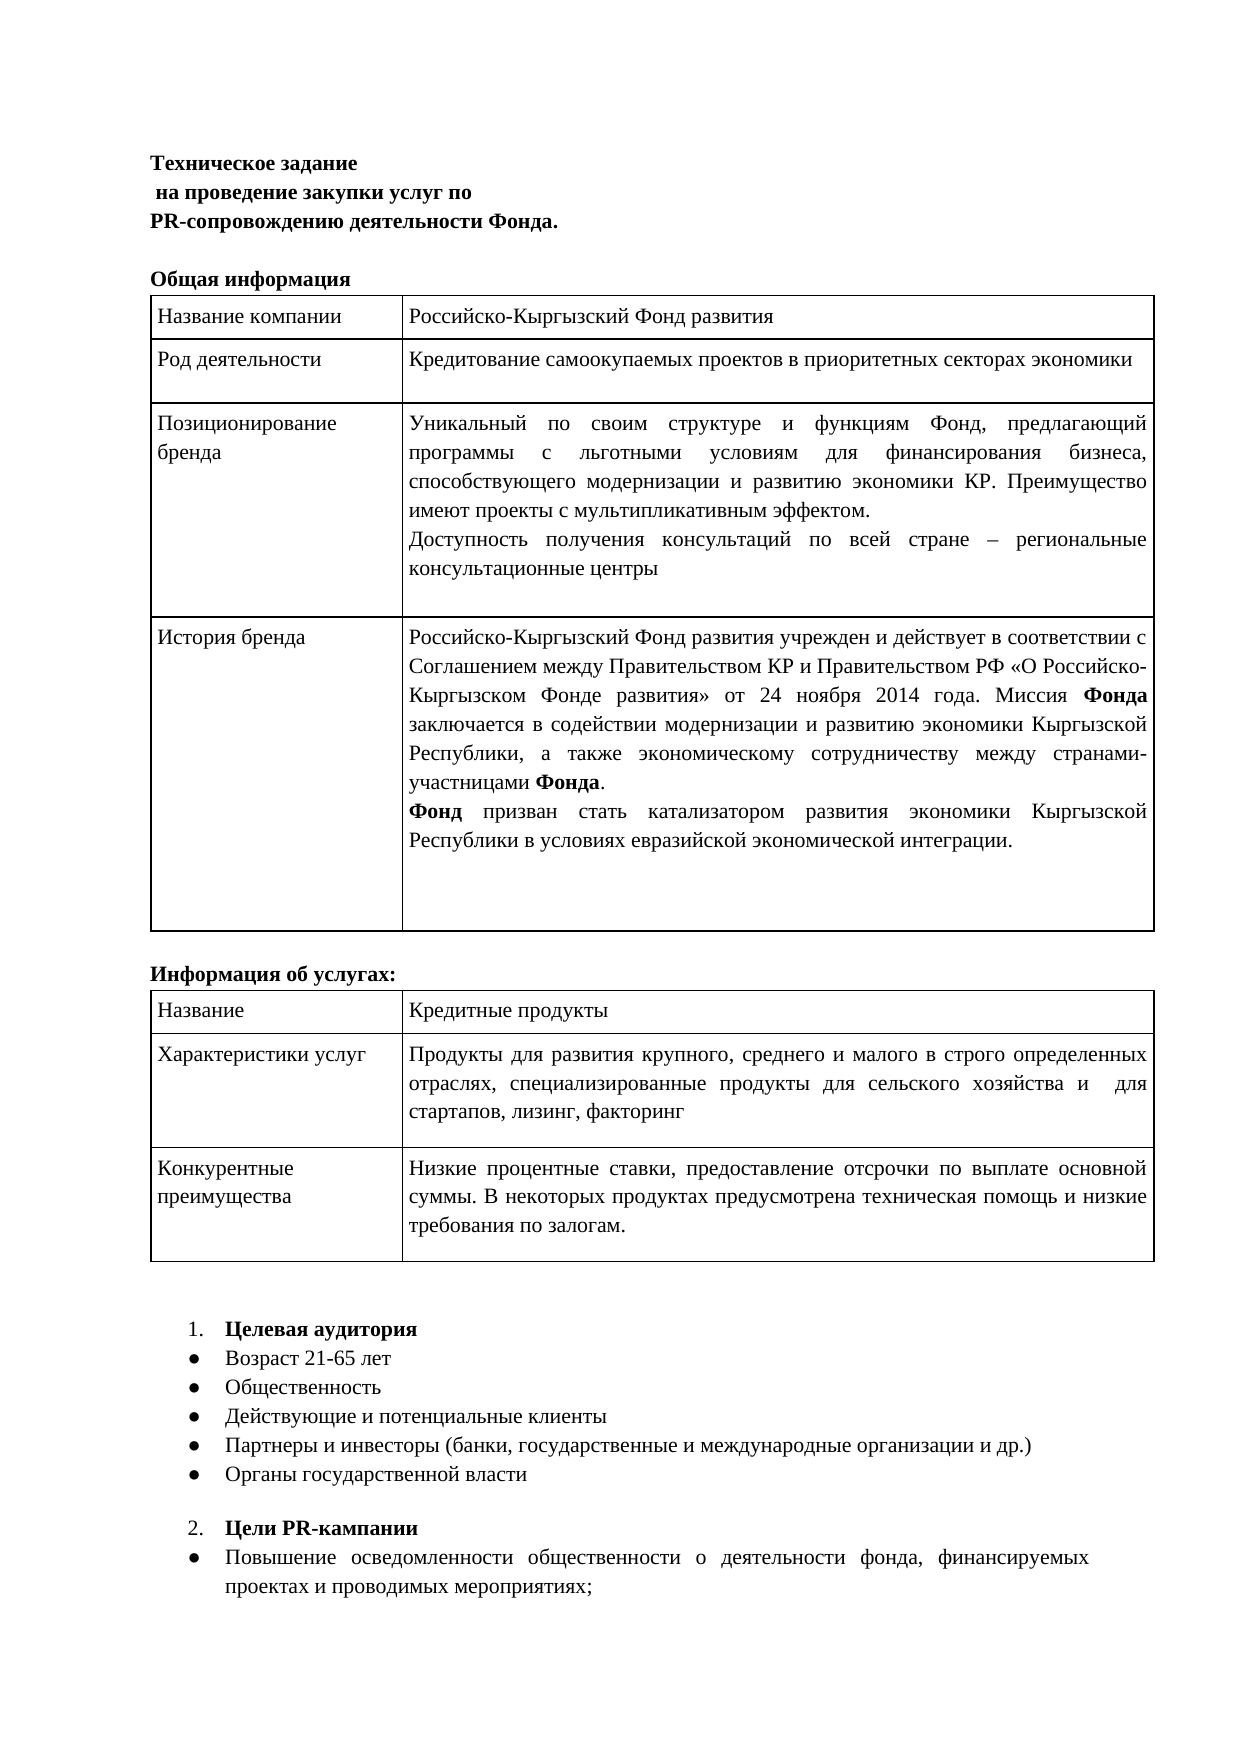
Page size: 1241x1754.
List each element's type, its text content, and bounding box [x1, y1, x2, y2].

text на проведение закупки услуг по [150, 179, 1090, 204]
text Общая информация [150, 266, 1090, 291]
table_header Российско-Кыргызский Фонд развития [403, 296, 1153, 338]
table_cell Позиционирование бренда [152, 404, 402, 616]
text Техническое задание [150, 150, 1090, 175]
table_header Название компании [152, 296, 402, 338]
list Действующие и потенциальные клиенты [187, 1403, 1090, 1428]
table_cell Низкие процентные ставки, предоставление отсрочки по выплате основной суммы. В некоторых продуктах предусмотрена техническая помощь и низкие требования по залогам. [403, 1148, 1153, 1261]
list Возраст 21-65 лет [187, 1345, 1090, 1371]
list Общественность [187, 1374, 1090, 1399]
text Информация об услугах: [150, 961, 1090, 986]
list Партнеры и инвесторы (банки, государственные и международные организации и др.) [187, 1432, 1090, 1457]
table_cell Продукты для развития крупного, среднего и малого в строго определенных отраслях, специализированные продукты для сельского хозяйства и для стартапов, лизинг, факторинг [403, 1034, 1153, 1147]
table_cell История бренда [152, 618, 402, 930]
table_cell Характеристики услуг [152, 1034, 402, 1147]
table_header Кредитные продукты [403, 991, 1153, 1033]
table_cell Род деятельности [152, 340, 402, 402]
table_cell Уникальный по своим структуре и функциям Фонд, предлагающий программы с льготными условиям для финансирования бизнеса, способствующего модернизации и развитию экономики КР. Преимущество имеют проекты с мультипликативным эффектом. Доступность получения консультаций по всей стране – региональные консультационные центры [403, 404, 1153, 616]
list Целевая аудитория [187, 1316, 1090, 1342]
list Органы государственной власти [187, 1461, 1090, 1486]
table_cell Кредитование самоокупаемых проектов в приоритетных секторах экономики [403, 340, 1153, 402]
table_header Название [152, 991, 402, 1033]
table_cell Конкурентные преимущества [152, 1148, 402, 1261]
table_cell Российско-Кыргызский Фонд развития учрежден и действует в соответствии с Соглашением между Правительством КР и Правительством РФ «О Российско-Кыргызском Фонде развития» от 24 ноября 2014 года. Миссия Фонда заключается в содействии модернизации и развитию экономики Кыргызской Республики, а также экономическому сотрудничеству между странами-участницами Фонда. Фонд призван стать катализатором развития экономики Кыргызской Республики в условиях евразийской экономической интеграции. [403, 618, 1153, 930]
list Цели PR-кампании [187, 1515, 1090, 1540]
list Повышение осведомленности общественности о деятельности фонда, финансируемых проектах и проводимых мероприятиях; [187, 1544, 1090, 1598]
text PR-сопровождению деятельности Фонда. [150, 208, 1090, 233]
